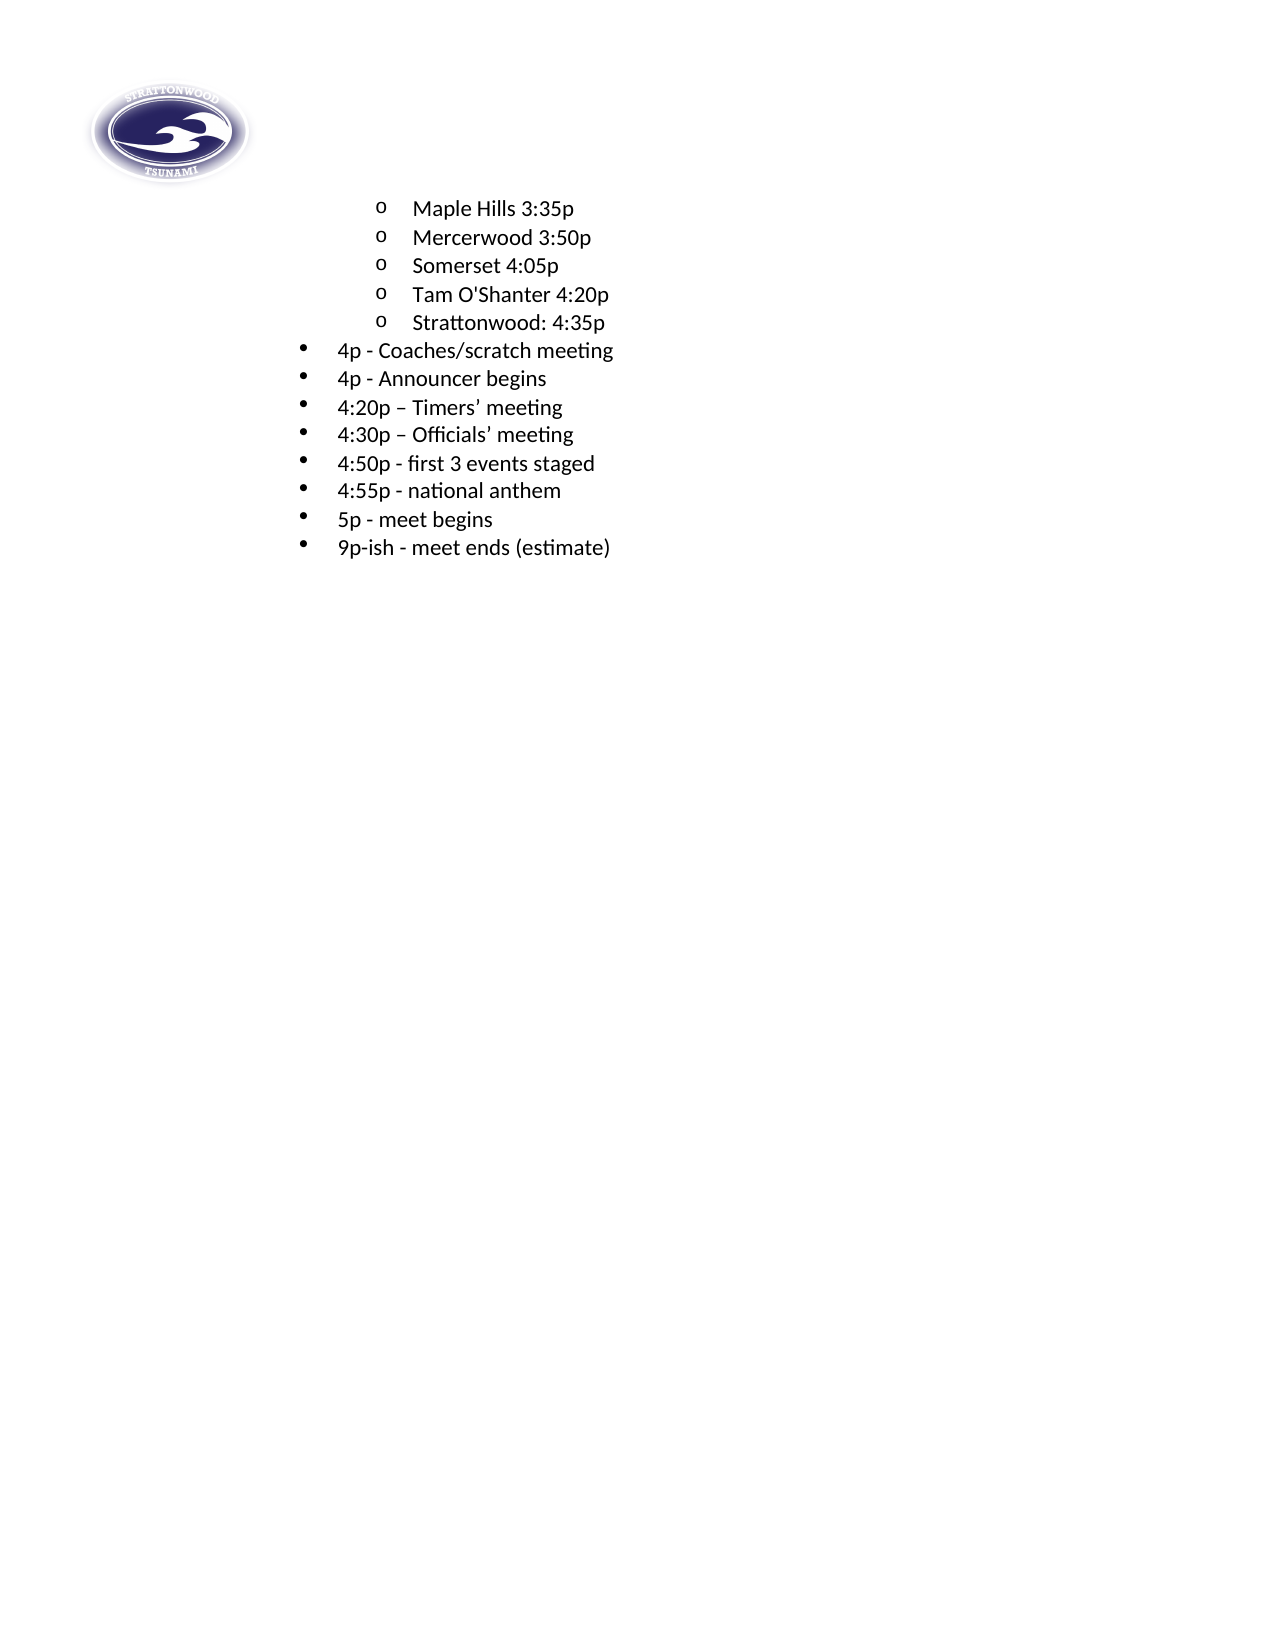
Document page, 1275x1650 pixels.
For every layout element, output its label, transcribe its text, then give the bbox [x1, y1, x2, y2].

list Tam O'Shanter 4:20p [375, 279, 1200, 308]
list 4p - Coaches/scratch meeting [300, 337, 1200, 364]
list Somerset 4:05p [375, 251, 1200, 279]
list 9p-ish - meet ends (estimate) [300, 533, 1200, 561]
list 4p - Announcer begins [300, 364, 1200, 393]
list Mercerwood 3:50p [375, 222, 1200, 251]
list 4:30p – Officials’ meeting [300, 421, 1200, 449]
list 4:50p - first 3 events staged [300, 449, 1200, 477]
list Strattonwood: 4:35p [375, 308, 1200, 337]
list 5p - meet begins [300, 505, 1200, 533]
list 4:20p – Timers’ meeting [300, 393, 1200, 421]
list Maple Hills 3:35p [375, 194, 1200, 222]
picture [114, 106, 225, 161]
list 4:55p - national anthem [300, 477, 1200, 505]
